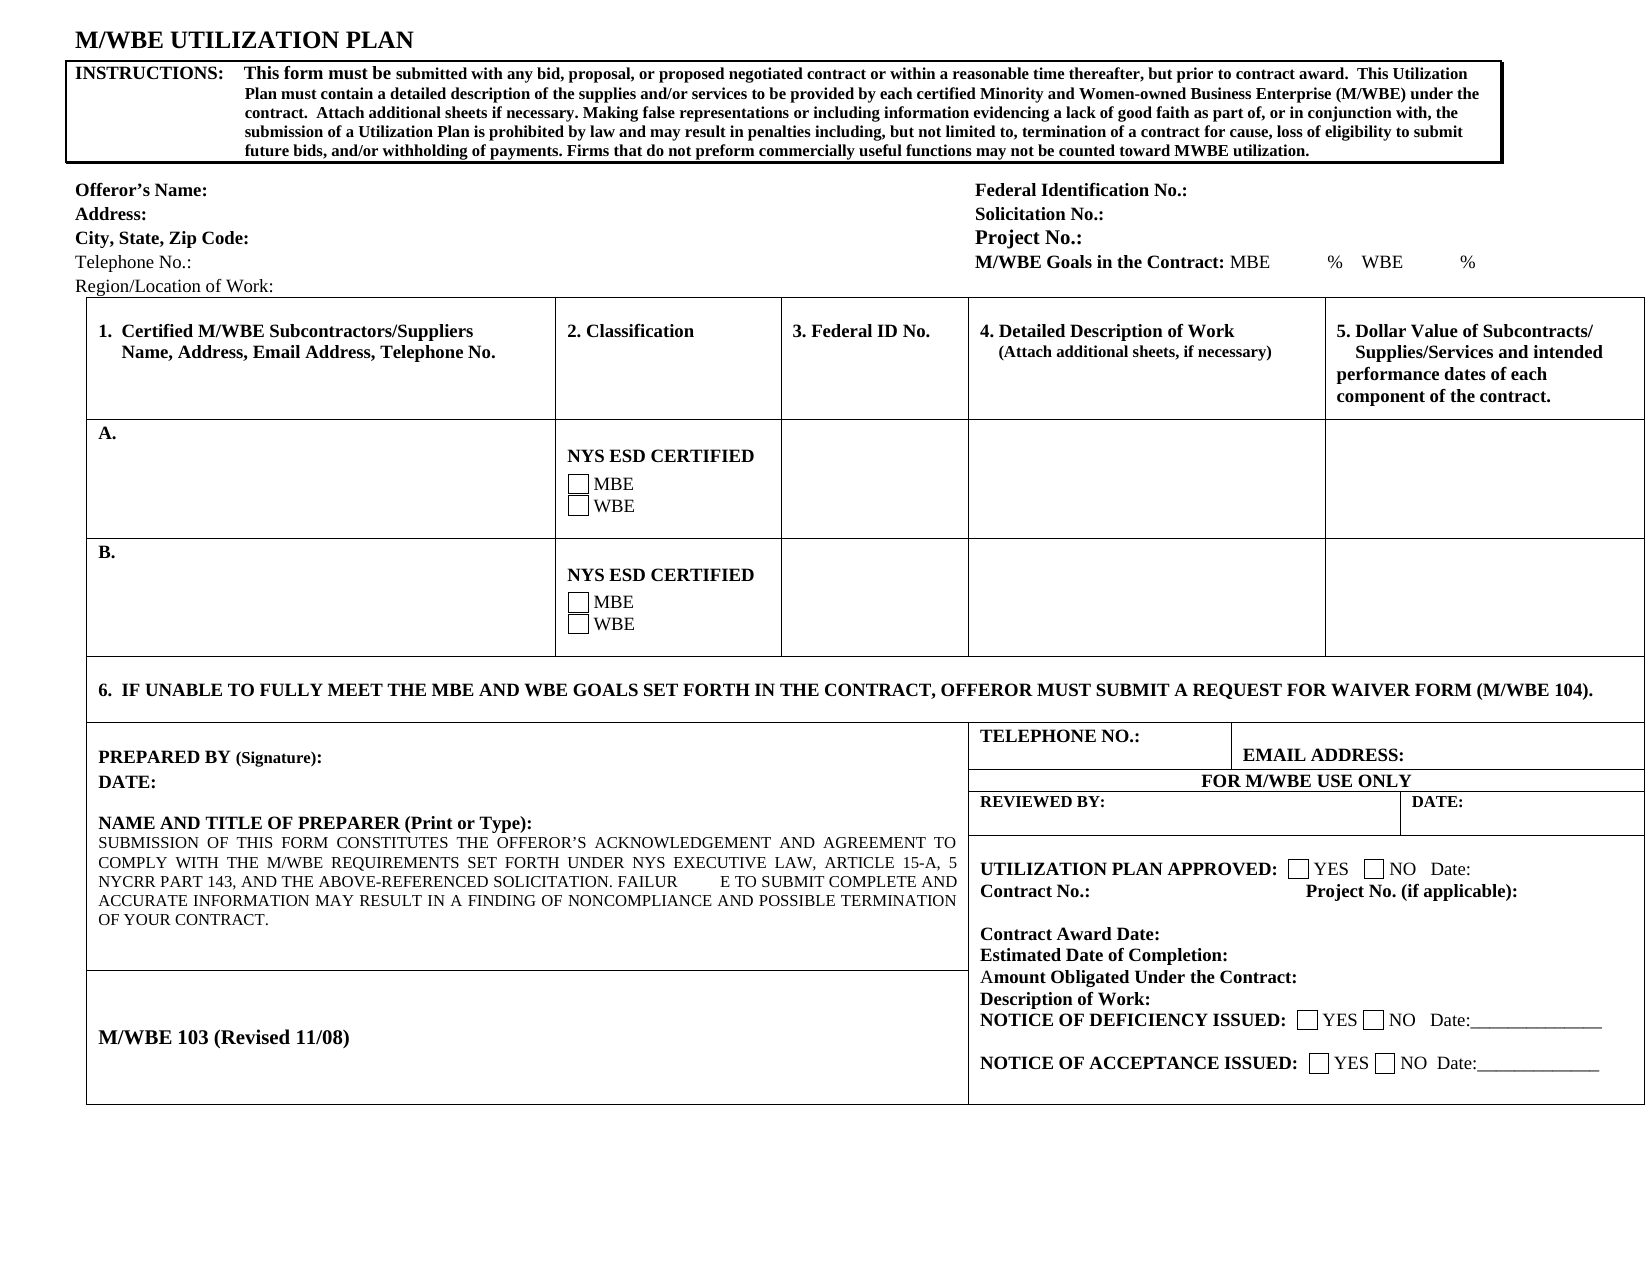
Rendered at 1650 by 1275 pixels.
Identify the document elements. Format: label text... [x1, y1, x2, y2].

text Offeror’s Name: Federal Identification No.: [75, 177, 1500, 201]
table_cell UTILIZATION APPROVED: YES NO Date: Contract No.: Project No. (if applicable): Contract Award Date: Estimated Date of Completion: Amount Obligated Under the Contract: Description of Work: NOTICE OF DEFICIENCY ISSUED: YES NO Date:______________ NOTICE OF ACCEPTANCE ISSUED: YES NO Date:_____________ [969, 836, 1644, 1104]
table_cell [969, 420, 1325, 538]
table_cell NYS ESD CERTIFIED MBE WBE [556, 420, 781, 538]
table_cell TELEPHONE NO.: [969, 723, 1231, 768]
table_cell PREPARED BY (Signature): DATE: NAME TITLE OF PREPARER (Print or Type): SUBMISSION OF THIS CONSTITUTES THE OFFEROR’S ACKNOWLEDGEMENT AGREEMENT TO COMPLY WITH THE M/WBE REQUIREMENTS SET FORTH UNDER NYS EXECUTIVE LAW, ARTICLE 15-A, 5 NYCRR PART 143, THE ABOVE-REFERENCED SOLICITATION. FAILUR E TO SUBMIT COMPLETE ACCURATE INFORMATION RESULT IN A FINDING OF NONCOMPLIANCE POSSIBLE TERMINATION OF YOUR CONTRACT. [87, 723, 968, 970]
table_header 1. Certified M/WBE Subcontractors/Suppliers Name, Address, Email Address, Telephone No. [87, 298, 555, 419]
table_cell [782, 420, 968, 538]
table_header 4. Detailed Description of Work (Attach additional sheets, if necessary) [969, 298, 1325, 419]
table_cell DATE: [1401, 792, 1644, 835]
table_cell EMAIL ADDRESS: [1232, 723, 1644, 768]
table_cell A. [87, 420, 555, 538]
text INSTRUCTIONS: This form must be submitted with any bid, proposal, or proposed negotiated contract or within a reasonable time thereafter, but prior to contract award. This Utilization Plan must contain a detailed description of the supplies and/or services to be provided by each certified Minority and Women-owned Business (M/WBE) under the contract. Attach additional sheets if necessary. Making false representations or including information evidencing a lack of good faith as part of, or in conjunction with, the submission of a Utilization Plan is prohibited by law and may result in penalties including, but not limited to, termination of a contract for cause, loss of eligibility to submit future bids, and/or withholding of payments. Firms that do not preform commercially useful functions may not be counted toward MWBE utilization. [67, 62, 1500, 161]
table_cell [1326, 420, 1644, 538]
table_cell FOR M/WBE USE ONLY [969, 770, 1644, 791]
table_cell [1326, 539, 1644, 656]
table_cell [969, 539, 1325, 656]
text Region/Location of Work: [75, 273, 1500, 297]
text City, State, Zip Code: Project No.: [75, 225, 1500, 249]
table_cell B. [87, 539, 555, 656]
table_cell NYS ESD CERTIFIED MBE WBE [556, 539, 781, 656]
table_cell 6. IF UNABLE TO FULLY MEET THE MBE WBE GOALS SET IN THE CONTRACT, OFFEROR MUST SUBMIT A REQUEST FOR WAIVER (M/WBE 104). [87, 657, 1644, 722]
table_cell M/WBE 103 (Revised 11/08) [87, 971, 968, 1104]
table_header 2. Classification [556, 298, 781, 419]
table_header 5. Dollar Value of Subcontracts/ Supplies/Services and intended performance dates of each component of the contract. [1326, 298, 1644, 419]
table_cell [782, 539, 968, 656]
text Address: Solicitation No.: [75, 201, 1500, 225]
table_header 3. Federal ID No. [782, 298, 968, 419]
text M/WBE UTILIZATION [75, 25, 1500, 54]
text Telephone No.: M/WBE Goals in the Contract: MBE % WBE % [75, 249, 1500, 273]
table_cell REVIEWED BY: [969, 792, 1400, 835]
